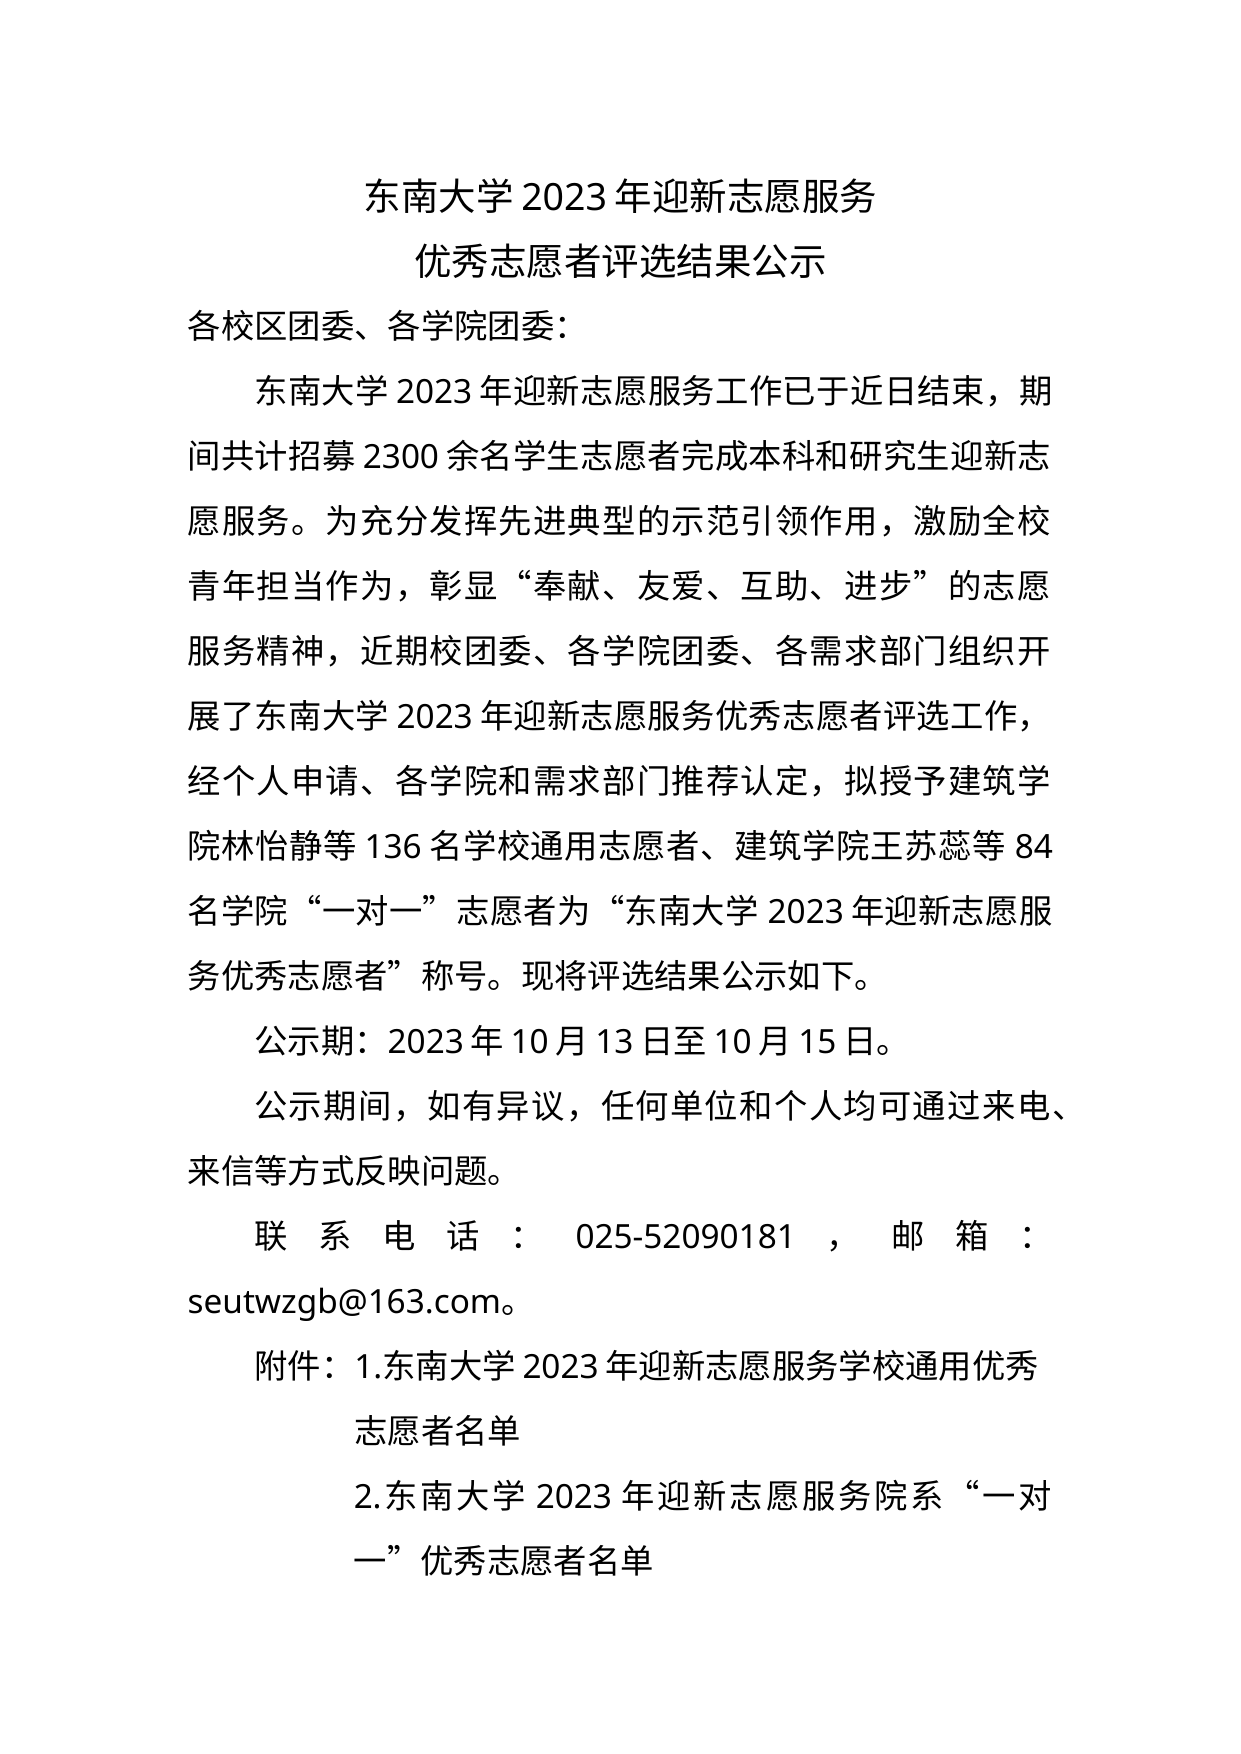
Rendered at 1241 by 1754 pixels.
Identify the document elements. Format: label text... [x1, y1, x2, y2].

text 东南大学2023年迎新志愿服务 [187, 162, 1053, 227]
text 附件：1.东南大学2023年迎新志愿服务学校通用优秀 [187, 1332, 1053, 1397]
text 公示期间，如有异议，任何单位和个人均可通过来电、来信等方式反映问题。 [187, 1072, 1053, 1202]
text 2.东南大学2023年迎新志愿服务院系“一对一”优秀志愿者名单 [353, 1462, 1053, 1592]
text 公示期：2023年10月13日至10月15日。 [187, 1007, 1053, 1072]
text 东南大学2023年迎新志愿服务工作已于近日结束，期间共计招募2300余名学生志愿者完成本科和研究生迎新志愿服务。为充分发挥先进典型的示范引领作用，激励全校青年担当作为，彰显“奉献、友爱、互助、进步”的志愿服务精神，近期校团委、各学院团委、各需求部门组织开展了东南大学2023年迎新志愿服务优秀志愿者评选工作，经个人申请、各学院和需求部门推荐认定，拟授予建筑学院林怡静等136名学校通用志愿者、建筑学院王苏蕊等84名学院“一对一”志愿者为“东南大学2023年迎新志愿服务优秀志愿者”称号。现将评选结果公示如下。 [187, 357, 1053, 1007]
text 志愿者名单 [187, 1397, 1053, 1462]
text 联系电话：025-52090181，邮箱：seutwzgb@163.com。 [187, 1202, 1053, 1332]
text 优秀志愿者评选结果公示 [187, 227, 1053, 292]
text 各校区团委、各学院团委： [187, 292, 1053, 357]
